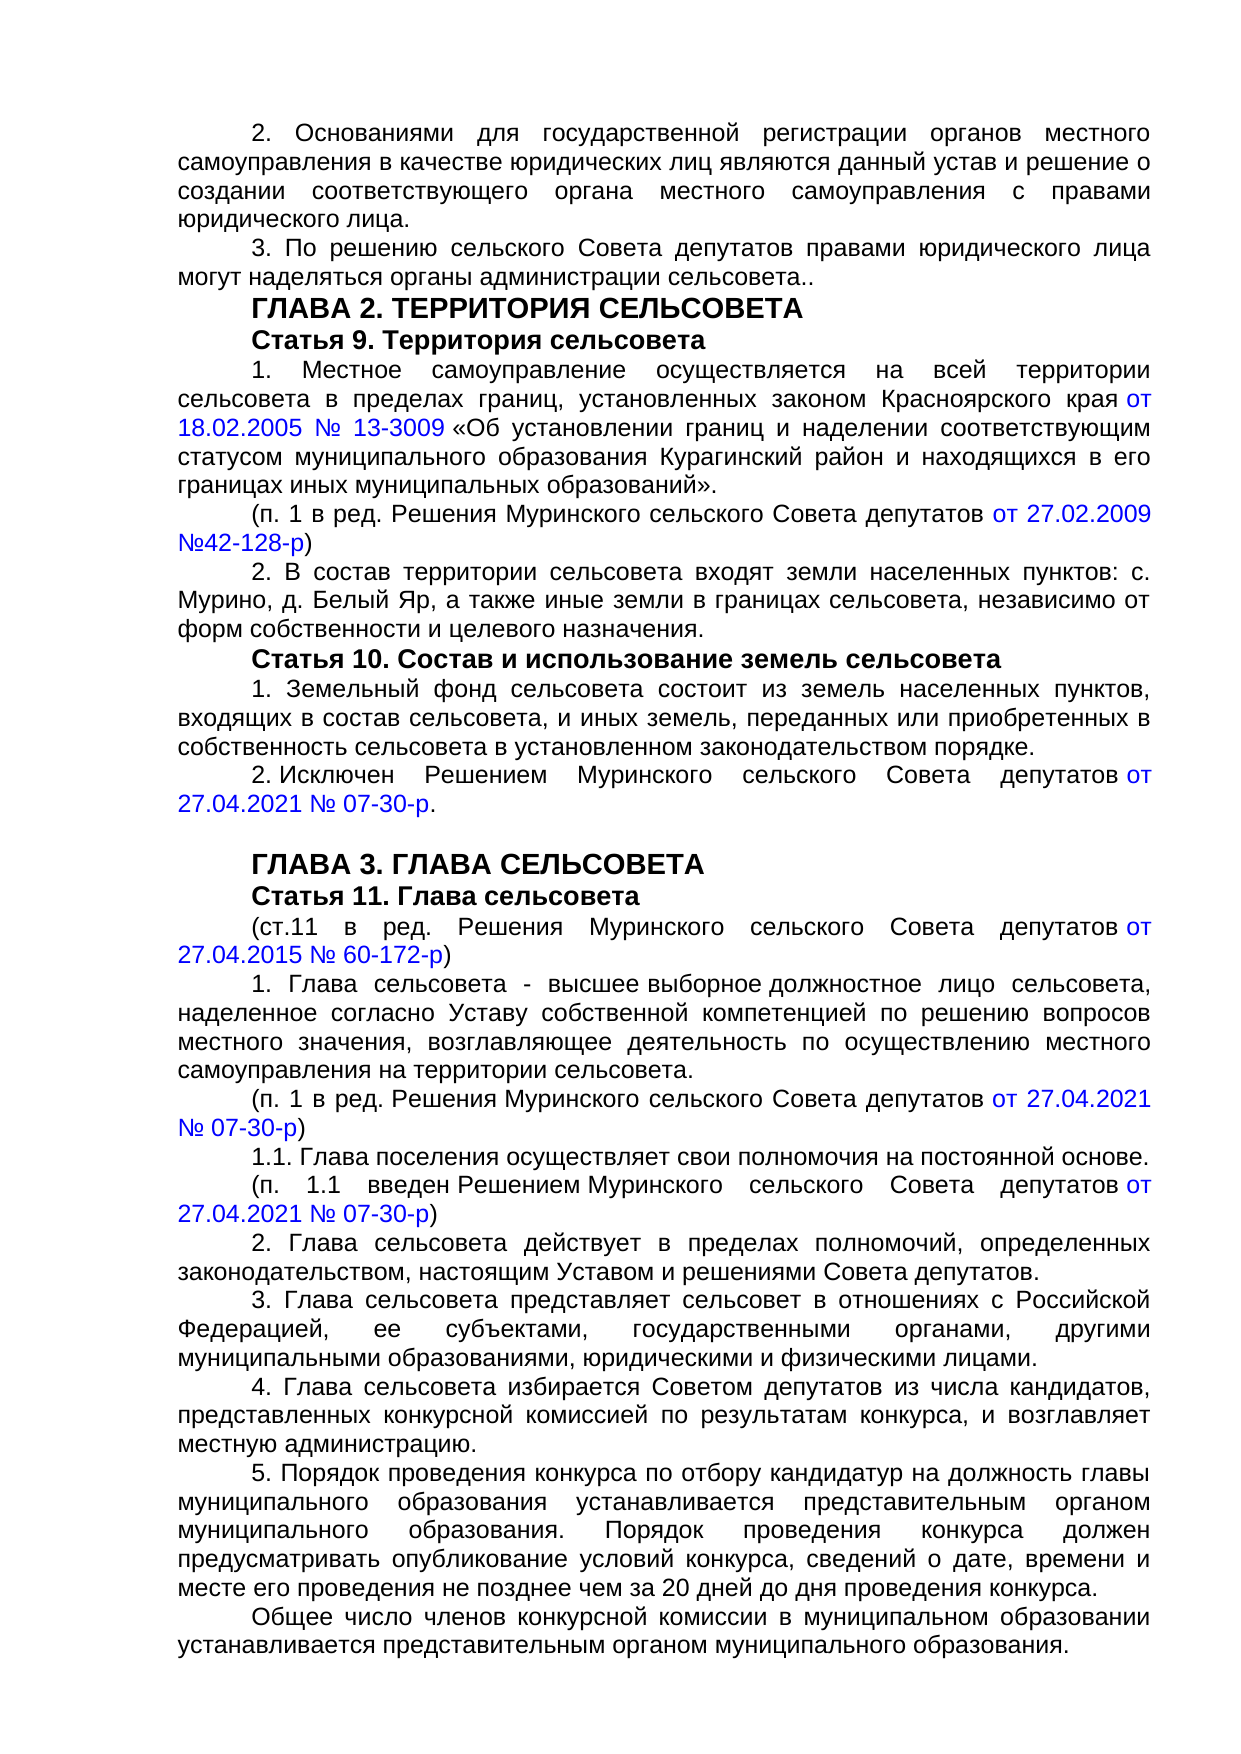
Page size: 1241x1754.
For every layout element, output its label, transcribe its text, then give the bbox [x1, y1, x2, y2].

text (п. 1 в ред. Решения Муринского сельского Совета депутатов от 27.04.2021 № 07-30-р) [177, 1084, 1152, 1141]
text 5. Порядок проведения конкурса по отбору кандидатур на должность главы муниципального образования устанавливается представительным органом муниципального образования. Порядок проведения конкурса должен предусматривать опубликование условий конкурса, сведений о дате, времени и месте его проведения не позднее чем за 20 дней до дня проведения конкурса. [177, 1458, 1152, 1601]
text Статья 11. Глава сельсовета [177, 880, 1152, 911]
text Статья 10. Состав и использование земель сельсовета [177, 643, 1152, 674]
text Общее число членов конкурсной комиссии в муниципальном образовании устанавливается представительным органом муниципального образования. [177, 1601, 1152, 1659]
text 1. Местное самоуправление осуществляется на всей территории сельсовета в пределах границ, установленных законом Красноярского края от 18.02.2005 № 13-3009 «Об установлении границ и наделении соответствующим статусом муниципального образования Курагинский район и находящихся в его границах иных муниципальных образований». [177, 355, 1152, 499]
text 2. Глава сельсовета действует в пределах полномочий, определенных законодательством, настоящим Уставом и решениями Совета депутатов. [177, 1228, 1152, 1285]
text 2. В состав территории сельсовета входят земли населенных пунктов: с. Мурино, д. Белый Яр, а также иные земли в границах сельсовета, независимо от форм собственности и целевого назначения. [177, 557, 1152, 643]
text 1.1. Глава поселения осуществляет свои полномочия на постоянной основе. [177, 1141, 1152, 1170]
text 3. По решению сельского Совета депутатов правами юридического лица могут наделяться органы администрации сельсовета.. [177, 233, 1152, 291]
text 4. Глава сельсовета избирается Советом депутатов из числа кандидатов, представленных конкурсной комиссией по результатам конкурса, и возглавляет местную администрацию. [177, 1371, 1152, 1458]
text ГЛАВА 3. ГЛАВА СЕЛЬСОВЕТА [177, 847, 1152, 880]
text ГЛАВА 2. ТЕРРИТОРИЯ СЕЛЬСОВЕТА [177, 291, 1152, 324]
text 2. Исключен Решением Муринского сельского Совета депутатов от 27.04.2021 № 07-30-р. [177, 760, 1152, 818]
text (ст.11 в ред. Решения Муринского сельского Совета депутатов от 27.04.2015 № 60-172-р) [177, 911, 1152, 969]
text (п. 1 в ред. Решения Муринского сельского Совета депутатов от 27.02.2009 №42-128-р) [177, 499, 1152, 557]
text (п. 1.1 введен Решением Муринского сельского Совета депутатов от 27.04.2021 № 07-30-р) [177, 1170, 1152, 1228]
text 1. Глава сельсовета - высшее выборное должностное лицо сельсовета, наделенное согласно Уставу собственной компетенцией по решению вопросов местного значения, возглавляющее деятельность по осуществлению местного самоуправления на территории сельсовета. [177, 969, 1152, 1084]
text 1. Земельный фонд сельсовета состоит из земель населенных пунктов, входящих в состав сельсовета, и иных земель, переданных или приобретенных в собственность сельсовета в установленном законодательством порядке. [177, 674, 1152, 760]
text 3. Глава сельсовета представляет сельсовет в отношениях с Российской Федерацией, ее субъектами, государственными органами, другими муниципальными образованиями, юридическими и физическими лицами. [177, 1285, 1152, 1371]
text 2. Основаниями для государственной регистрации органов местного самоуправления в качестве юридических лиц являются данный устав и решение о создании соответствующего органа местного самоуправления с правами юридического лица. [177, 118, 1152, 233]
text Статья 9. Территория сельсовета [177, 324, 1152, 355]
